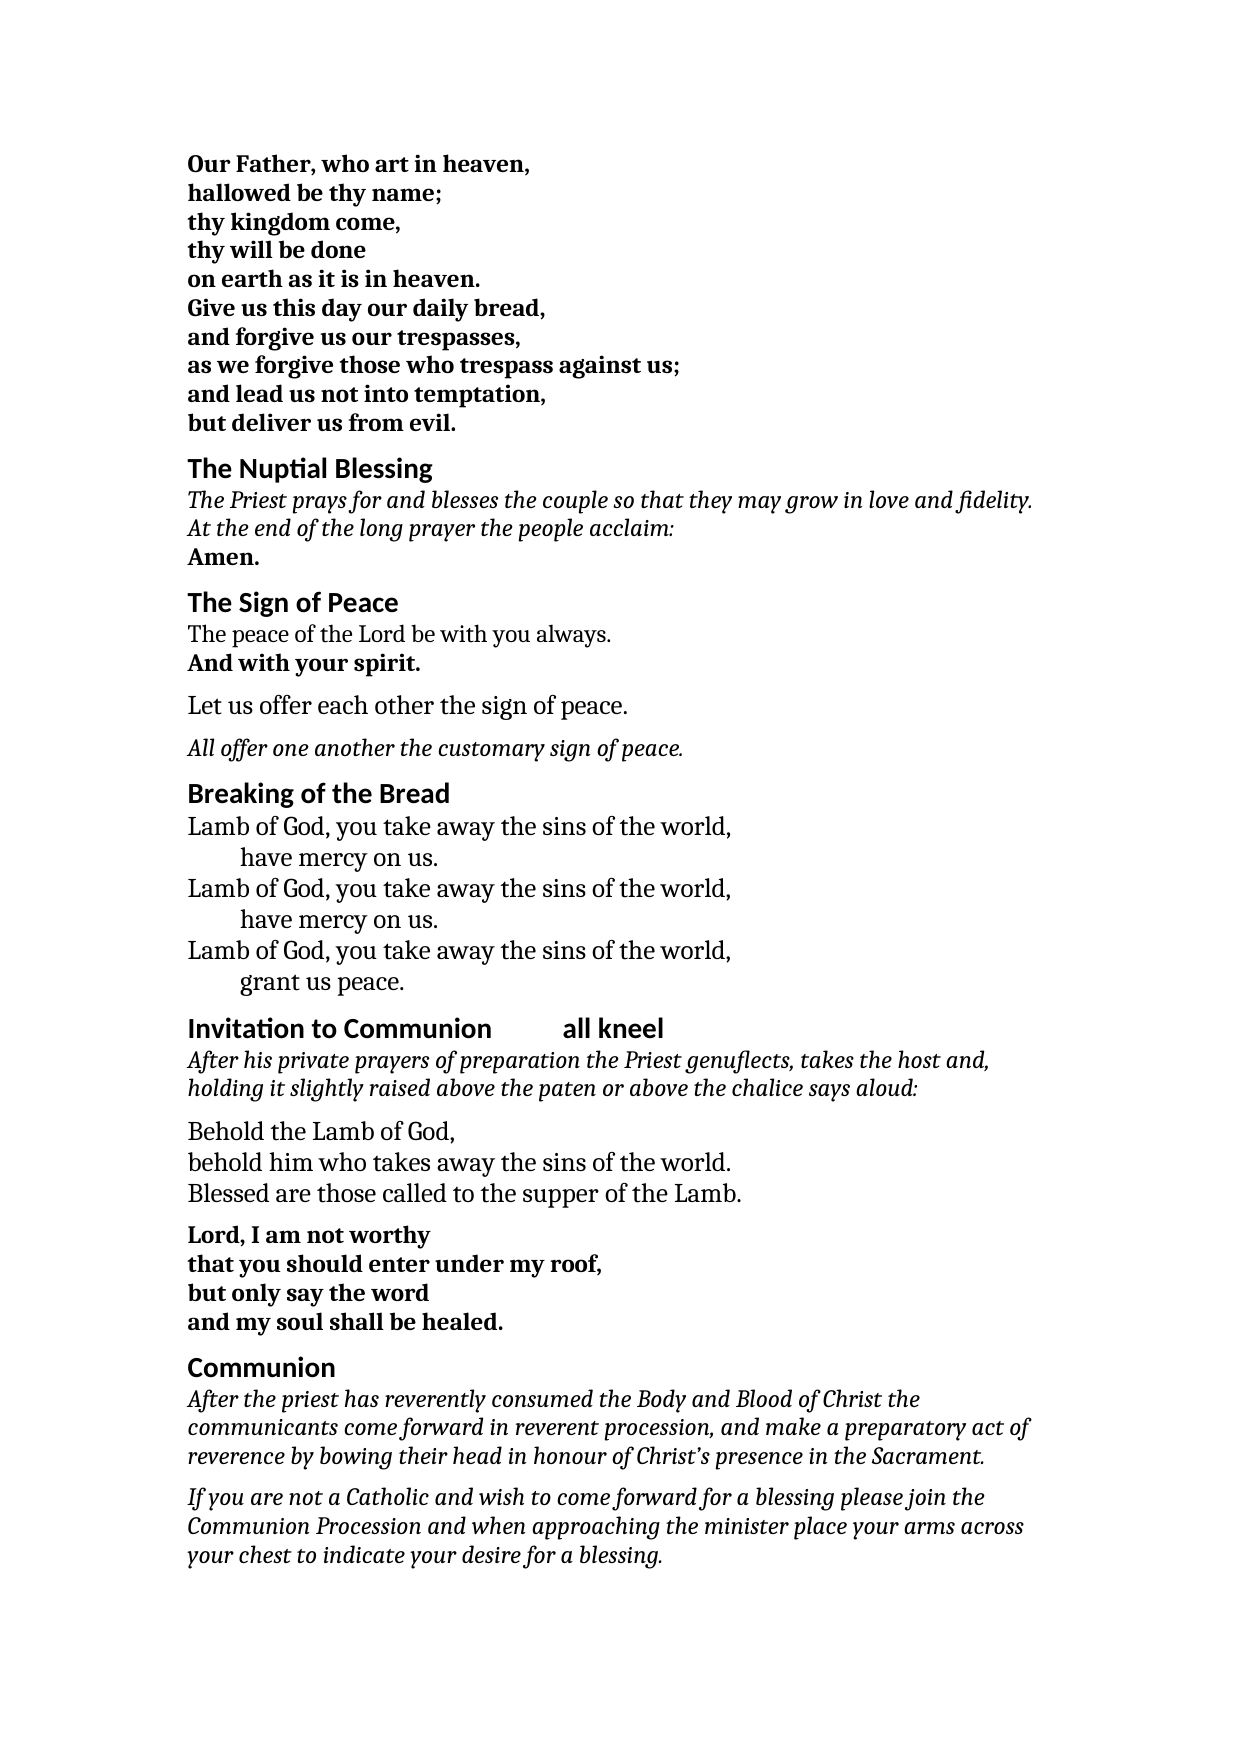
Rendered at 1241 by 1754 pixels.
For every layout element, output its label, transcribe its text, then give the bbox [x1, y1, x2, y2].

text If you are not a Catholic and wish to come forward for a blessing please join the Communion Procession and when approaching the minister place your arms across your chest to indicate your desire for a blessing. [187, 1483, 1053, 1569]
text After his private prayers of preparation the Priest genuflects, takes the host and, holding it slightly raised above the paten or above the chalice says aloud: [187, 1046, 1053, 1103]
text Lamb of God, you take away the sins of the world, have mercy on us. Lamb of God, you take away the sins of the world, have mercy on us. Lamb of God, you take away the sins of the world, grant us peace. [187, 811, 1053, 997]
text Amen. [187, 543, 1053, 572]
text The Priest prays for and blesses the couple so that they may grow in love and fidelity. At the end of the long prayer the people acclaim: [187, 486, 1053, 543]
text Lord, I am not worthy that you should enter under my roof, but only say the word and my soul shall be healed. [187, 1221, 1053, 1336]
text And with your spirit. [187, 649, 1053, 677]
subtitle Invitation to Communion all kneel [187, 1010, 1053, 1046]
text Our Father, who art in heaven, hallowed be thy name; thy kingdom come, thy will be done on earth as it is in heaven. Give us this day our daily bread, and forgive us our trespasses, as we forgive those who trespass against us; and lead us not into temptation, but deliver us from evil. [187, 150, 1053, 437]
text Behold the Lamb of God, behold him who takes away the sins of the world. Blessed are those called to the supper of the Lamb. [187, 1116, 1053, 1209]
subtitle The Nuptial Blessing [187, 450, 1053, 486]
subtitle Communion [187, 1349, 1053, 1384]
subtitle Breaking of the Bread [187, 775, 1053, 811]
text After the priest has reverently consumed the Body and Blood of Christ the communicants come forward in reverent procession, and make a preparatory act of reverence by bowing their head in honour of Christ’s presence in the Sacrament. [187, 1384, 1053, 1471]
text The peace of the Lord be with you always. [187, 620, 1053, 649]
text All offer one another the customary sign of peace. [187, 734, 1053, 762]
subtitle The Sign of Peace [187, 584, 1053, 620]
text Let us offer each other the sign of peace. [187, 690, 1053, 721]
